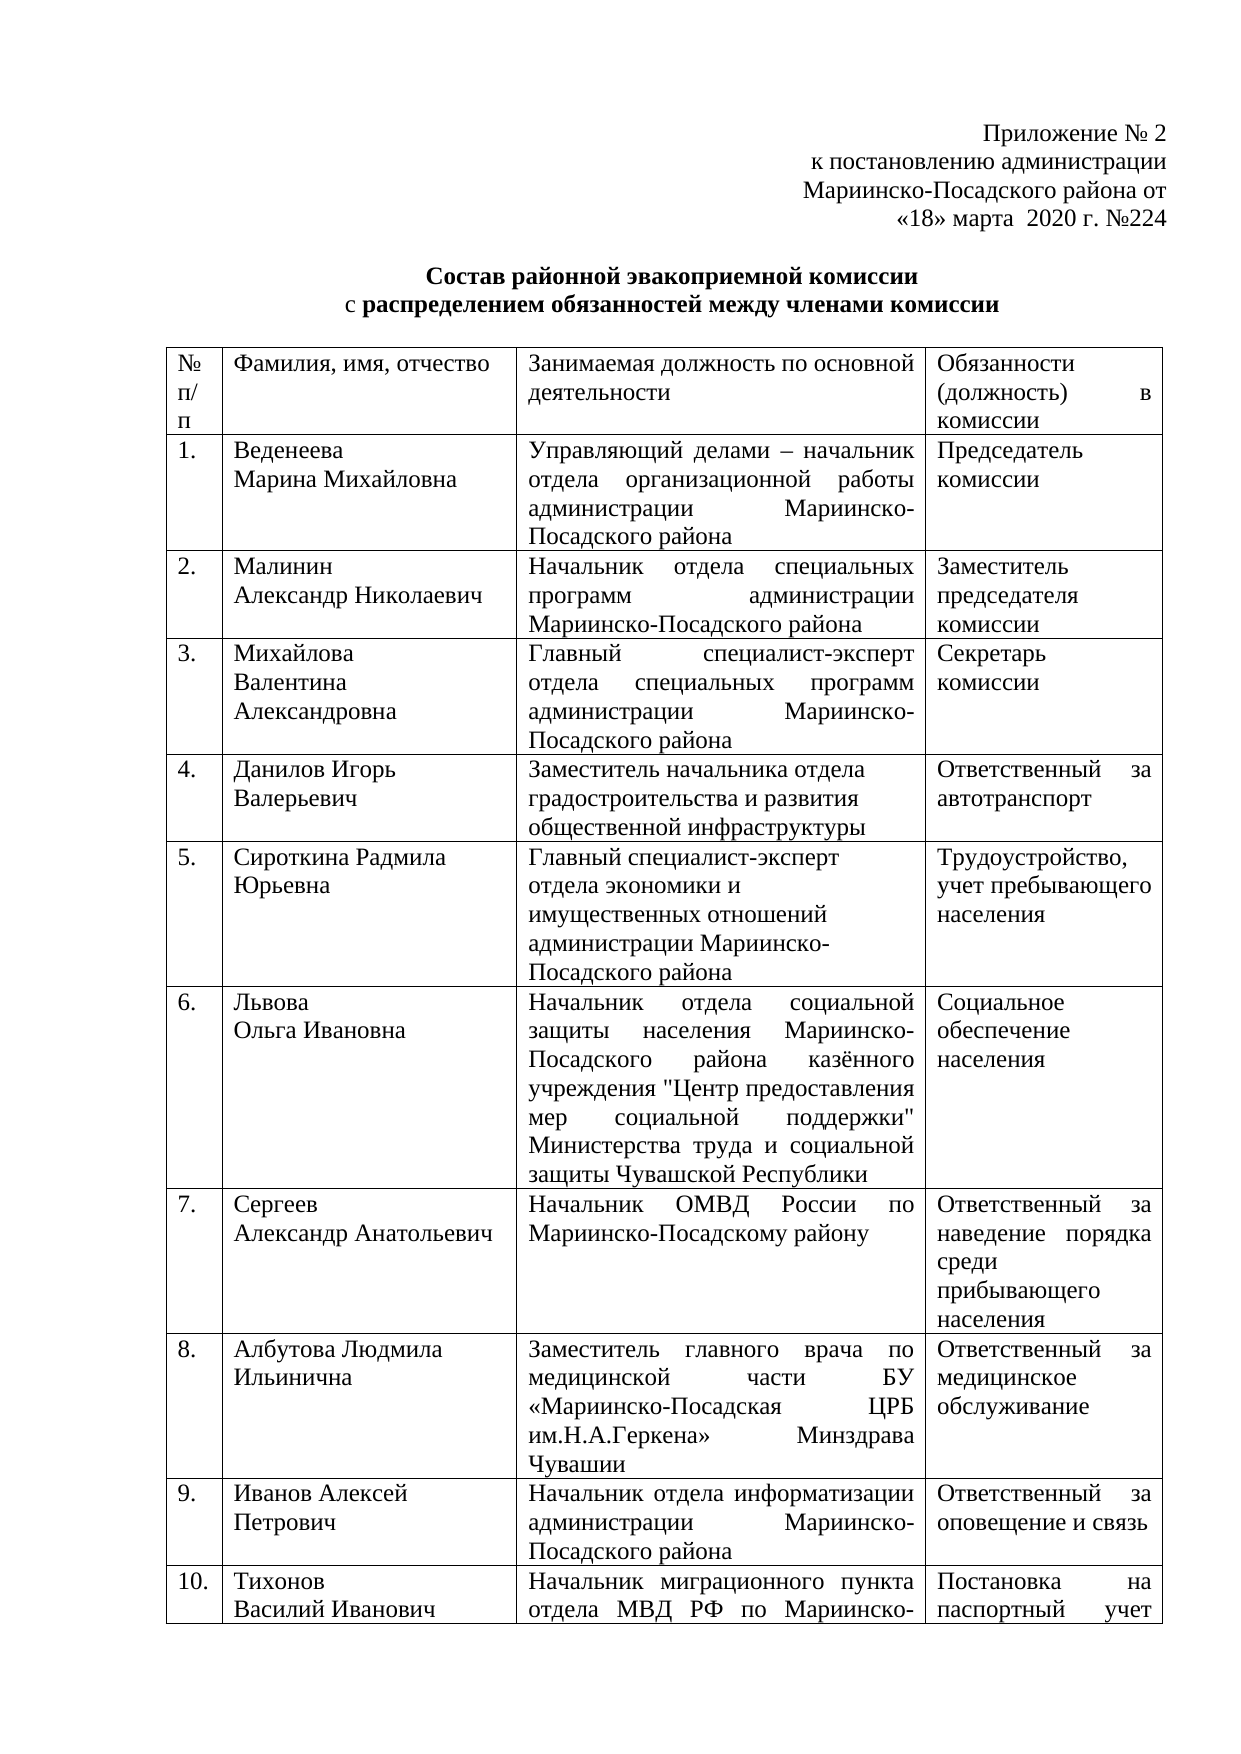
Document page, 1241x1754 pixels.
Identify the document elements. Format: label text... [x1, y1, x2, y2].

text к постановлению администрации [177, 147, 1167, 175]
text с распределением обязанностей между членами комиссии [177, 289, 1167, 318]
table_cell Главный специалист-эксперт отдела экономики и имущественных отношений администрации Мариинско-Посадского района [517, 842, 925, 986]
table_cell Сироткина Радмила Юрьевна [223, 842, 516, 986]
table_header Обязанности (должность) в комиссии [926, 348, 1162, 434]
table_cell Ответственный за медицинское обслуживание [926, 1334, 1162, 1477]
table_cell Трудоустройство, учет пребывающего населения [926, 842, 1162, 986]
table_cell Иванов Алексей Петрович [223, 1479, 516, 1565]
table_cell 1. [167, 435, 222, 550]
table_cell Малинин Александр Николаевич [223, 551, 516, 637]
table_cell Албутова Людмила Ильинична [223, 1334, 516, 1477]
table_cell 10. [167, 1566, 222, 1623]
table_cell 2. [167, 551, 222, 637]
table_cell Данилов Игорь Валерьевич [223, 755, 516, 841]
text «18» марта 2020 г. №224 [177, 204, 1167, 232]
table_cell Ответственный за оповещение и связь [926, 1479, 1162, 1565]
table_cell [517, 1566, 925, 1623]
table_cell Заместитель главного врача по медицинской части БУ «Мариинско-Посадская ЦРБ им.Н.А.Геркена» Минздрава Чувашии [517, 1334, 925, 1477]
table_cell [223, 1566, 516, 1623]
table_cell Заместитель начальника отдела градостроительства и развития общественной инфраструктуры [517, 755, 925, 841]
table_cell 9. [167, 1479, 222, 1565]
table_cell Начальник отдела специальных программ администрации Мариинско-Посадского района [517, 551, 925, 637]
table_cell 7. [167, 1189, 222, 1333]
table_cell 4. [167, 755, 222, 841]
table_cell Главный специалист-эксперт отдела специальных программ администрации Мариинско-Посадского района [517, 639, 925, 753]
table_cell Сергеев Александр Анатольевич [223, 1189, 516, 1333]
table_cell 5. [167, 842, 222, 986]
table_cell Управляющий делами – начальник отдела организационной работы администрации Мариинско-Посадского района [517, 435, 925, 550]
table_cell Председатель комиссии [926, 435, 1162, 550]
table_cell Ответственный за автотранспорт [926, 755, 1162, 841]
table_cell 6. [167, 987, 222, 1188]
table_cell Секретарь комиссии [926, 639, 1162, 753]
table_cell 8. [167, 1334, 222, 1477]
table_header Занимаемая должность по основной деятельности [517, 348, 925, 434]
table_cell 3. [167, 639, 222, 753]
table_cell Веденеева Марина Михайловна [223, 435, 516, 550]
table_cell Михайлова Валентина Александровна [223, 639, 516, 753]
text Мариинско-Посадского района от [177, 175, 1167, 204]
table_header Фамилия, имя, отчество [223, 348, 516, 434]
text Приложение № 2 [177, 118, 1167, 147]
table_cell Социальное обеспечение населения [926, 987, 1162, 1188]
table_cell Начальник отдела информатизации администрации Мариинско-Посадского района [517, 1479, 925, 1565]
table_cell Львова Ольга Ивановна [223, 987, 516, 1188]
table_cell Начальник ОМВД России по Мариинско-Посадскому району [517, 1189, 925, 1333]
table_cell Начальник отдела социальной защиты населения Мариинско-Посадского района казённого учреждения "Центр предоставления мер социальной поддержки" Министерства труда и социальной защиты Чувашской Республики [517, 987, 925, 1188]
table_cell Заместитель председателя комиссии [926, 551, 1162, 637]
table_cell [926, 1566, 1162, 1623]
table_header № п/п [167, 348, 222, 434]
table_cell Ответственный за наведение порядка среди прибывающего населения [926, 1189, 1162, 1333]
text Состав районной эвакоприемной комиссии [177, 261, 1167, 289]
